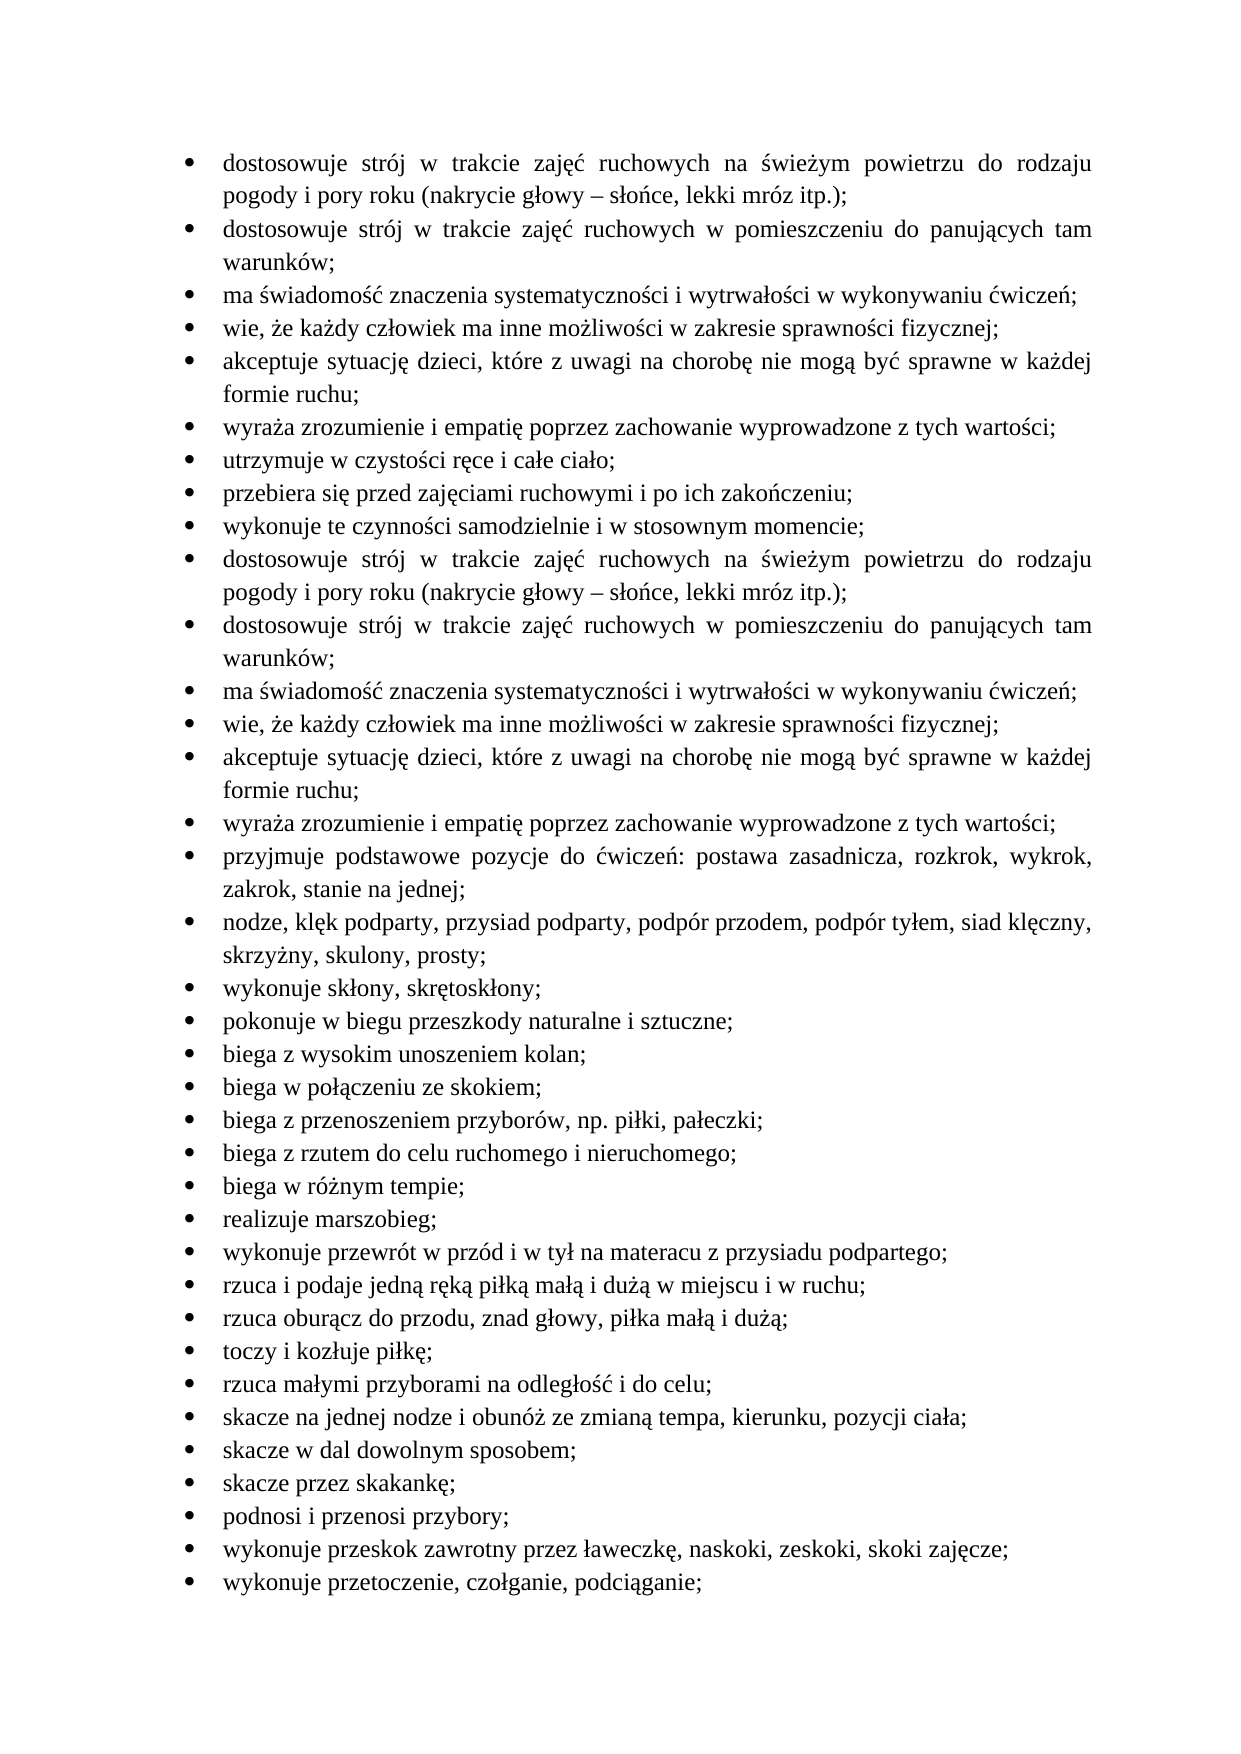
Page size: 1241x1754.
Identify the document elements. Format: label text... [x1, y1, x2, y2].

list wie, że każdy człowiek ma inne możliwości w zakresie sprawności fizycznej; [185, 709, 1093, 738]
list wyraża zrozumienie i empatię poprzez zachowanie wyprowadzone z tych wartości; [185, 808, 1093, 837]
list realizuje marszobieg; [185, 1204, 1093, 1233]
list utrzymuje w czystości ręce i całe ciało; [185, 445, 1093, 473]
list nodze, klęk podparty, przysiad podparty, podpór przodem, podpór tyłem, siad klęczny, skrzyżny, skulony, prosty; [185, 907, 1093, 969]
list podnosi i przenosi przybory; [185, 1501, 1093, 1530]
list wykonuje przewrót w przód i w tył na materacu z przysiadu podpartego; [185, 1237, 1093, 1266]
list rzuca i podaje jedną ręką piłką małą i dużą w miejscu i w ruchu; [185, 1270, 1093, 1299]
list skacze na jednej nodze i obunóż ze zmianą tempa, kierunku, pozycji ciała; [185, 1402, 1093, 1431]
list biega w połączeniu ze skokiem; [185, 1072, 1093, 1101]
list skacze przez skakankę; [185, 1468, 1093, 1497]
list rzuca oburącz do przodu, znad głowy, piłka małą i dużą; [185, 1303, 1093, 1332]
list biega z przenoszeniem przyborów, np. piłki, pałeczki; [185, 1105, 1093, 1134]
list dostosowuje strój w trakcie zajęć ruchowych na świeżym powietrzu do rodzaju pogody i pory roku (nakrycie głowy – słońce, lekki mróz itp.); [185, 544, 1093, 606]
list rzuca małymi przyborami na odległość i do celu; [185, 1369, 1093, 1398]
list wykonuje przetoczenie, czołganie, podciąganie; [185, 1567, 1093, 1596]
list ma świadomość znaczenia systematyczności i wytrwałości w wykonywaniu ćwiczeń; [185, 280, 1093, 308]
list wykonuje te czynności samodzielnie i w stosownym momencie; [185, 511, 1093, 539]
list akceptuje sytuację dzieci, które z uwagi na chorobę nie mogą być sprawne w każdej formie ruchu; [185, 742, 1093, 804]
list wyraża zrozumienie i empatię poprzez zachowanie wyprowadzone z tych wartości; [185, 412, 1093, 441]
list biega z wysokim unoszeniem kolan; [185, 1039, 1093, 1068]
list toczy i kozłuje piłkę; [185, 1336, 1093, 1365]
list dostosowuje strój w trakcie zajęć ruchowych w pomieszczeniu do panujących tam warunków; [185, 610, 1093, 672]
list skacze w dal dowolnym sposobem; [185, 1435, 1093, 1464]
list wykonuje przeskok zawrotny przez ławeczkę, naskoki, zeskoki, skoki zajęcze; [185, 1534, 1093, 1563]
list dostosowuje strój w trakcie zajęć ruchowych na świeżym powietrzu do rodzaju pogody i pory roku (nakrycie głowy – słońce, lekki mróz itp.); [185, 148, 1093, 209]
list dostosowuje strój w trakcie zajęć ruchowych w pomieszczeniu do panujących tam warunków; [185, 214, 1093, 275]
list przebiera się przed zajęciami ruchowymi i po ich zakończeniu; [185, 478, 1093, 507]
list biega w różnym tempie; [185, 1171, 1093, 1200]
list wykonuje skłony, skrętoskłony; [185, 973, 1093, 1002]
list biega z rzutem do celu ruchomego i nieruchomego; [185, 1138, 1093, 1167]
list ma świadomość znaczenia systematyczności i wytrwałości w wykonywaniu ćwiczeń; [185, 676, 1093, 705]
list przyjmuje podstawowe pozycje do ćwiczeń: postawa zasadnicza, rozkrok, wykrok, zakrok, stanie na jednej; [185, 841, 1093, 903]
list wie, że każdy człowiek ma inne możliwości w zakresie sprawności fizycznej; [185, 313, 1093, 341]
list akceptuje sytuację dzieci, które z uwagi na chorobę nie mogą być sprawne w każdej formie ruchu; [185, 346, 1093, 407]
list pokonuje w biegu przeszkody naturalne i sztuczne; [185, 1006, 1093, 1035]
